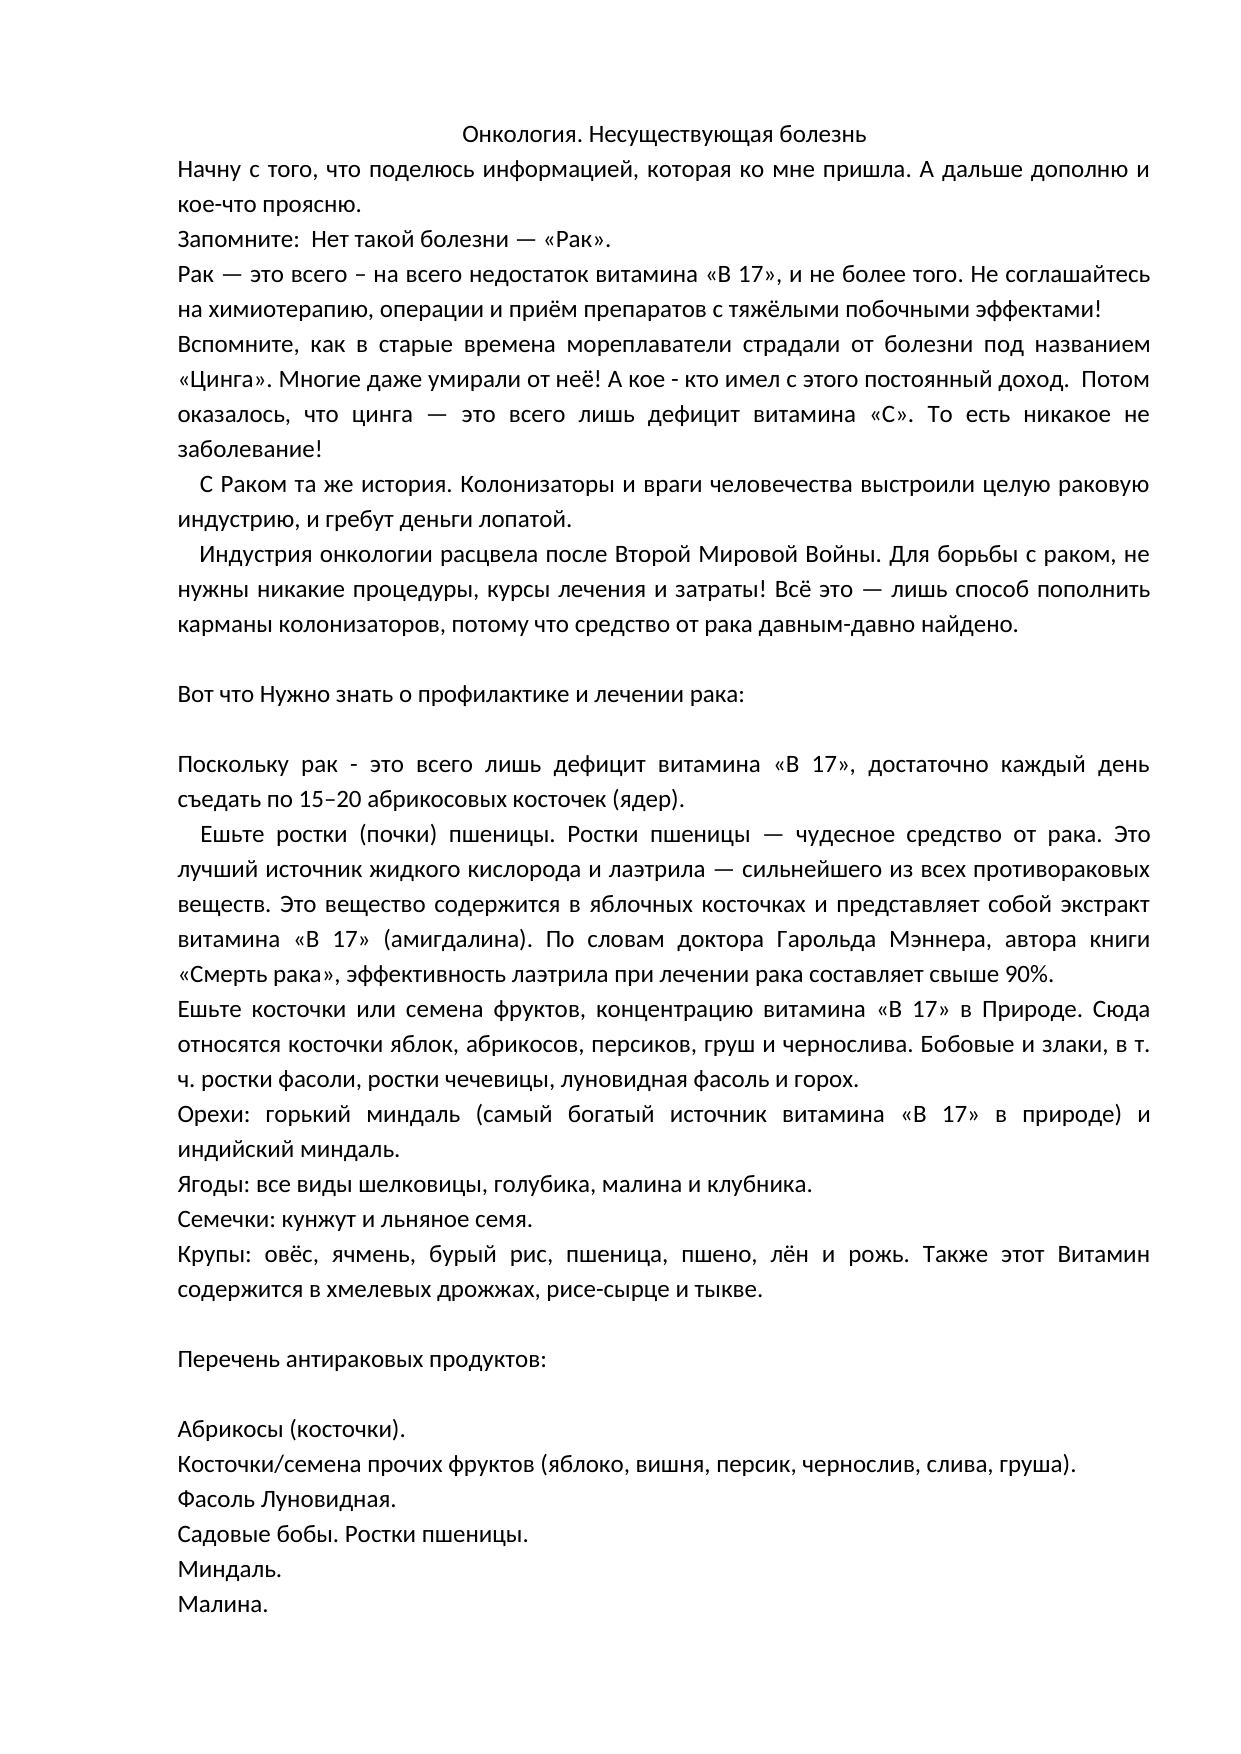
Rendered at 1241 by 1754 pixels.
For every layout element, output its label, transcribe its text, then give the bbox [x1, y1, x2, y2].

text Ешьте ростки (почки) пшеницы. Ростки пшеницы — чудесное средство от рака. Это лучший источник жидкого кислорода и лаэтрила — сильнейшего из всех противораковых веществ. Это вещество содержится в яблочных косточках и представляет собой экстракт витамина «B 17» (амигдалина). По словам доктора Гарольда Мэннера, автора книги «Смерть рака», эффективность лаэтрила при лечении рака составляет свыше 90%. [177, 818, 1152, 989]
text Поскольку рак - это всего лишь дефицит витамина «В 17», достаточно каждый день съедать по 15–20 абрикосовых косточек (ядер). [177, 748, 1152, 814]
text Садовые бобы. Ростки пшеницы. [177, 1518, 1152, 1549]
text Вот что Нужно знать о профилактике и лечении рака: [177, 678, 1152, 709]
text Фасоль Луновидная. [177, 1483, 1152, 1514]
text Семечки: кунжут и льняное семя. [177, 1203, 1152, 1234]
text Орехи: горький миндаль (самый богатый источник витамина «B 17» в природе) и индийский миндаль. [177, 1098, 1152, 1164]
text Крупы: овёс, ячмень, бурый рис, пшеница, пшено, лён и рожь. Также этот Витамин содержится в хмелевых дрожжах, рисе-сырце и тыкве. [177, 1238, 1152, 1304]
text Ешьте косточки или семена фруктов, концентрацию витамина «B 17» в Природе. Сюда относятся косточки яблок, абрикосов, персиков, груш и чернослива. Бобовые и злаки, в т. ч. ростки фасоли, ростки чечевицы, луновидная фасоль и горох. [177, 993, 1152, 1094]
text Вспомните, как в старые времена мореплаватели страдали от болезни под названием «Цинга». Многие даже умирали от неё! А кое - кто имел с этого постоянный доход. Потом оказалось, что цинга — это всего лишь дефицит витамина «C». То есть никакое не заболевание! [177, 328, 1152, 464]
text Начну с того, что поделюсь информацией, которая ко мне пришла. А дальше дополню и кое-что проясню. [177, 153, 1152, 219]
text Ягоды: все виды шелковицы, голубика, малина и клубника. [177, 1168, 1152, 1199]
text Миндаль. [177, 1553, 1152, 1584]
text С Раком та же история. Колонизаторы и враги человечества выстроили целую раковую индустрию, и гребут деньги лопатой. [177, 468, 1152, 534]
text Косточки/семена прочих фруктов (яблоко, вишня, персик, чернослив, слива, груша). [177, 1448, 1152, 1479]
text Онкология. Несуществующая болезнь [177, 118, 1152, 149]
text Малина. [177, 1588, 1152, 1619]
text Рак — это всего – на всего недостаток витамина «B 17», и не более того. Не соглашайтесь на химиотерапию, операции и приём препаратов с тяжёлыми побочными эффектами! [177, 258, 1152, 324]
text Абрикосы (косточки). [177, 1413, 1152, 1444]
text Перечень антираковых продуктов: [177, 1343, 1152, 1374]
text Индустрия онкологии расцвела после Второй Мировой Войны. Для борьбы с раком, не нужны никакие процедуры, курсы лечения и затраты! Всё это — лишь способ пополнить карманы колонизаторов, потому что средство от рака давным-давно найдено. [177, 538, 1152, 639]
text Запомните: Нет такой болезни — «Рак». [177, 223, 1152, 254]
